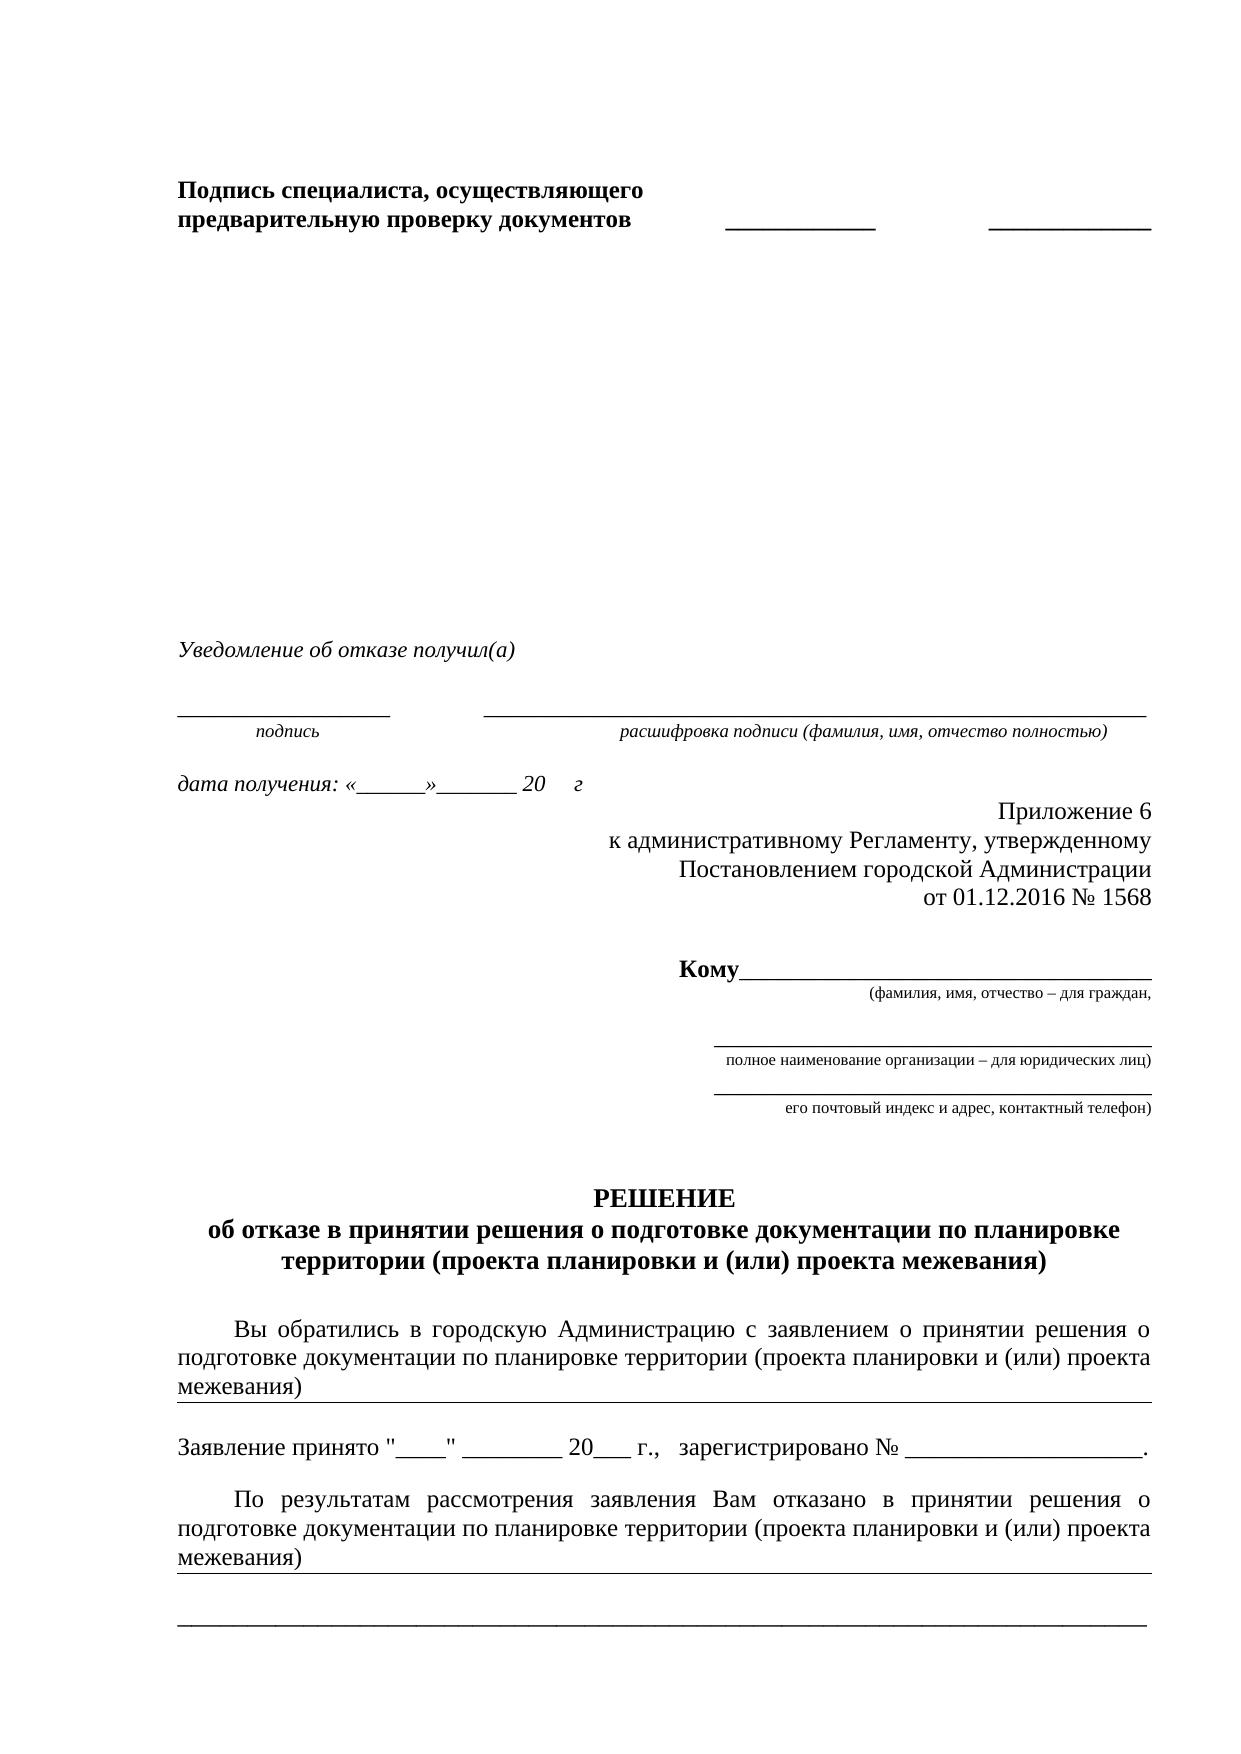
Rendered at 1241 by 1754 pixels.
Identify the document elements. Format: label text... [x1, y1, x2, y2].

text Заявление принято "____" ________ 20___ г., зарегистрировано № ___________________. [177, 1432, 1152, 1461]
text Вы обратились в городскую Администрацию с заявлением о принятии решения о подготовке документации по планировке территории (проекта планировки и (или) проекта межевания) [177, 1314, 1152, 1402]
text к административному Регламенту, утвержденному [177, 825, 1152, 854]
text от 01.12.2016 № 1568 [177, 882, 1152, 911]
text (фамилия, имя, отчество – для граждан, [702, 983, 1152, 1002]
text предварительную проверку документов ____________ _____________ [177, 204, 1152, 233]
text Уведомление об отказе получил(а) [177, 636, 1152, 662]
text Подпись специалиста, осуществляющего [177, 176, 1152, 204]
text _____________________________________________________________________ [177, 1574, 1152, 1630]
text подпись расшифровка подписи (фамилия, имя, отчество полностью) [177, 719, 1152, 741]
text _________________ _____________________________________________________ [177, 691, 1152, 719]
text полное наименование организации – для юридических лиц) [702, 1050, 1152, 1069]
text По результатам рассмотрения заявления Вам отказано в принятии решения о подготовке документации по планировке территории (проекта планировки и (или) проекта межевания) [177, 1484, 1152, 1573]
text об отказе в принятии решения о подготовке документации по планировке территории (проекта планировки и (или) проекта межевания) [177, 1213, 1152, 1275]
text РЕШЕНИЕ [177, 1182, 1152, 1213]
text ___________________________________ [702, 1021, 1152, 1050]
text Приложение 6 [177, 796, 1152, 825]
text Постановлением городской Администрации [177, 854, 1152, 882]
text Кому_________________________________ [665, 954, 1152, 983]
text ___________________________________ его почтовый индекс и адрес, контактный телефон) [702, 1069, 1152, 1117]
text дата получения: «______»_______ 20 г [177, 770, 1152, 796]
